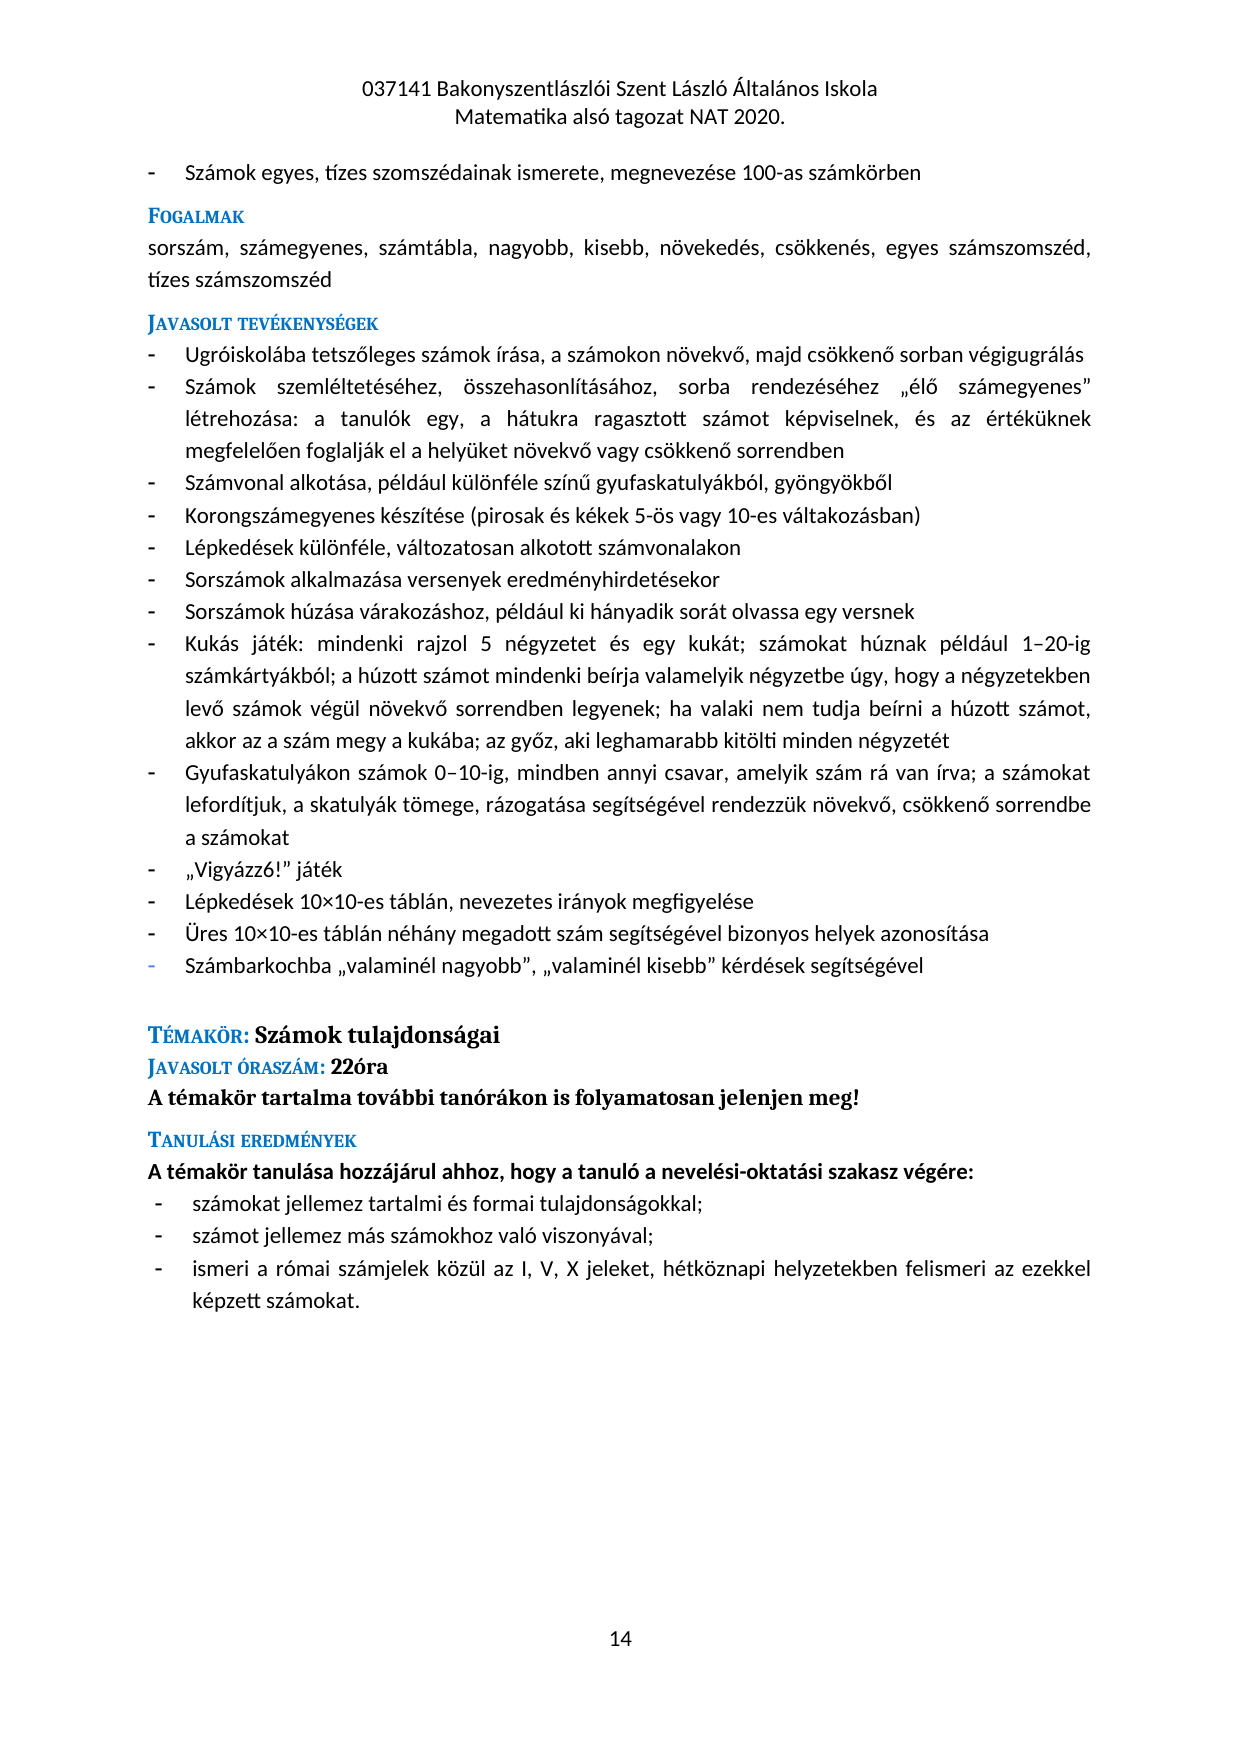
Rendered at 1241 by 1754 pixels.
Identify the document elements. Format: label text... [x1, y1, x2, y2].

subtitle Tanulási eredmények [148, 1127, 1093, 1153]
list Sorszámok alkalmazása versenyek eredményhirdetésekor [148, 565, 1093, 593]
text Témakör: Számok tulajdonságai [148, 1021, 1093, 1050]
list Kukás játék: mindenki rajzol 5 négyzetet és egy kukát; számokat húznak például 1–20-ig számkártyákból; a húzott számot mindenki beírja valamelyik négyzetbe úgy, hogy a négyzetekben levő számok végül növekvő sorrendben legyenek; ha valaki nem tudja beírni a húzott számot, akkor az a szám megy a kukába; az győz, aki leghamarabb kitölti minden négyzetét [148, 629, 1093, 754]
subtitle A témakör tartalma további tanórákon is folyamatosan jelenjen meg! [148, 1084, 1093, 1111]
list Sorszámok húzása várakozáshoz, például ki hányadik sorát olvassa egy versnek [148, 597, 1093, 625]
list Számvonal alkotása, például különféle színű gyufaskatulyákból, gyöngyökből [148, 468, 1093, 497]
list „Vigyázz6!” játék [148, 855, 1093, 883]
list Ugróiskolába tetszőleges számok írása, a számokon növekvő, majd csökkenő sorban végigugrálás [148, 340, 1093, 368]
list Számok szemléltetéséhez, összehasonlításához, sorba rendezéséhez „élő számegyenes” létrehozása: a tanulók egy, a hátukra ragasztott számot képviselnek, és az értéküknek megfelelően foglalják el a helyüket növekvő vagy csökkenő sorrendben [148, 372, 1093, 464]
list számokat jellemez tartalmi és formai tulajdonságokkal; [154, 1189, 1093, 1217]
list Üres 10×10-es táblán néhány megadott szám segítségével bizonyos helyek azonosítása [148, 919, 1093, 947]
list ismeri a római számjelek közül az I, V, X jeleket, hétköznapi helyzetekben felismeri az ezekkel képzett számokat. [154, 1254, 1093, 1314]
subtitle Fogalmak [148, 202, 1093, 229]
list Korongszámegyenes készítése (pirosak és kékek 5-ös vagy 10-es váltakozásban) [148, 501, 1093, 529]
list Számok egyes, tízes szomszédainak ismerete, megnevezése 100-as számkörben [148, 158, 1093, 186]
list Számbarkochba „valaminél nagyobb”, „valaminél kisebb” kérdések segítségével [148, 951, 1093, 979]
subtitle Javasolt tevékenységek [148, 309, 1093, 336]
text sorszám, számegyenes, számtábla, nagyobb, kisebb, növekedés, csökkenés, egyes számszomszéd, tízes számszomszéd [148, 233, 1093, 293]
list Lépkedések különféle, változatosan alkotott számvonalakon [148, 533, 1093, 561]
text A témakör tanulása hozzájárul ahhoz, hogy a tanuló a nevelési-oktatási szakasz végére: [148, 1157, 1093, 1185]
list Lépkedések 10×10-es táblán, nevezetes irányok megfigyelése [148, 887, 1093, 915]
text Javasolt óraszám: 22óra [148, 1054, 1093, 1080]
list Gyufaskatulyákon számok 0–10-ig, mindben annyi csavar, amelyik szám rá van írva; a számokat lefordítjuk, a skatulyák tömege, rázogatása segítségével rendezzük növekvő, csökkenő sorrendbe a számokat [148, 758, 1093, 851]
list számot jellemez más számokhoz való viszonyával; [154, 1222, 1093, 1249]
